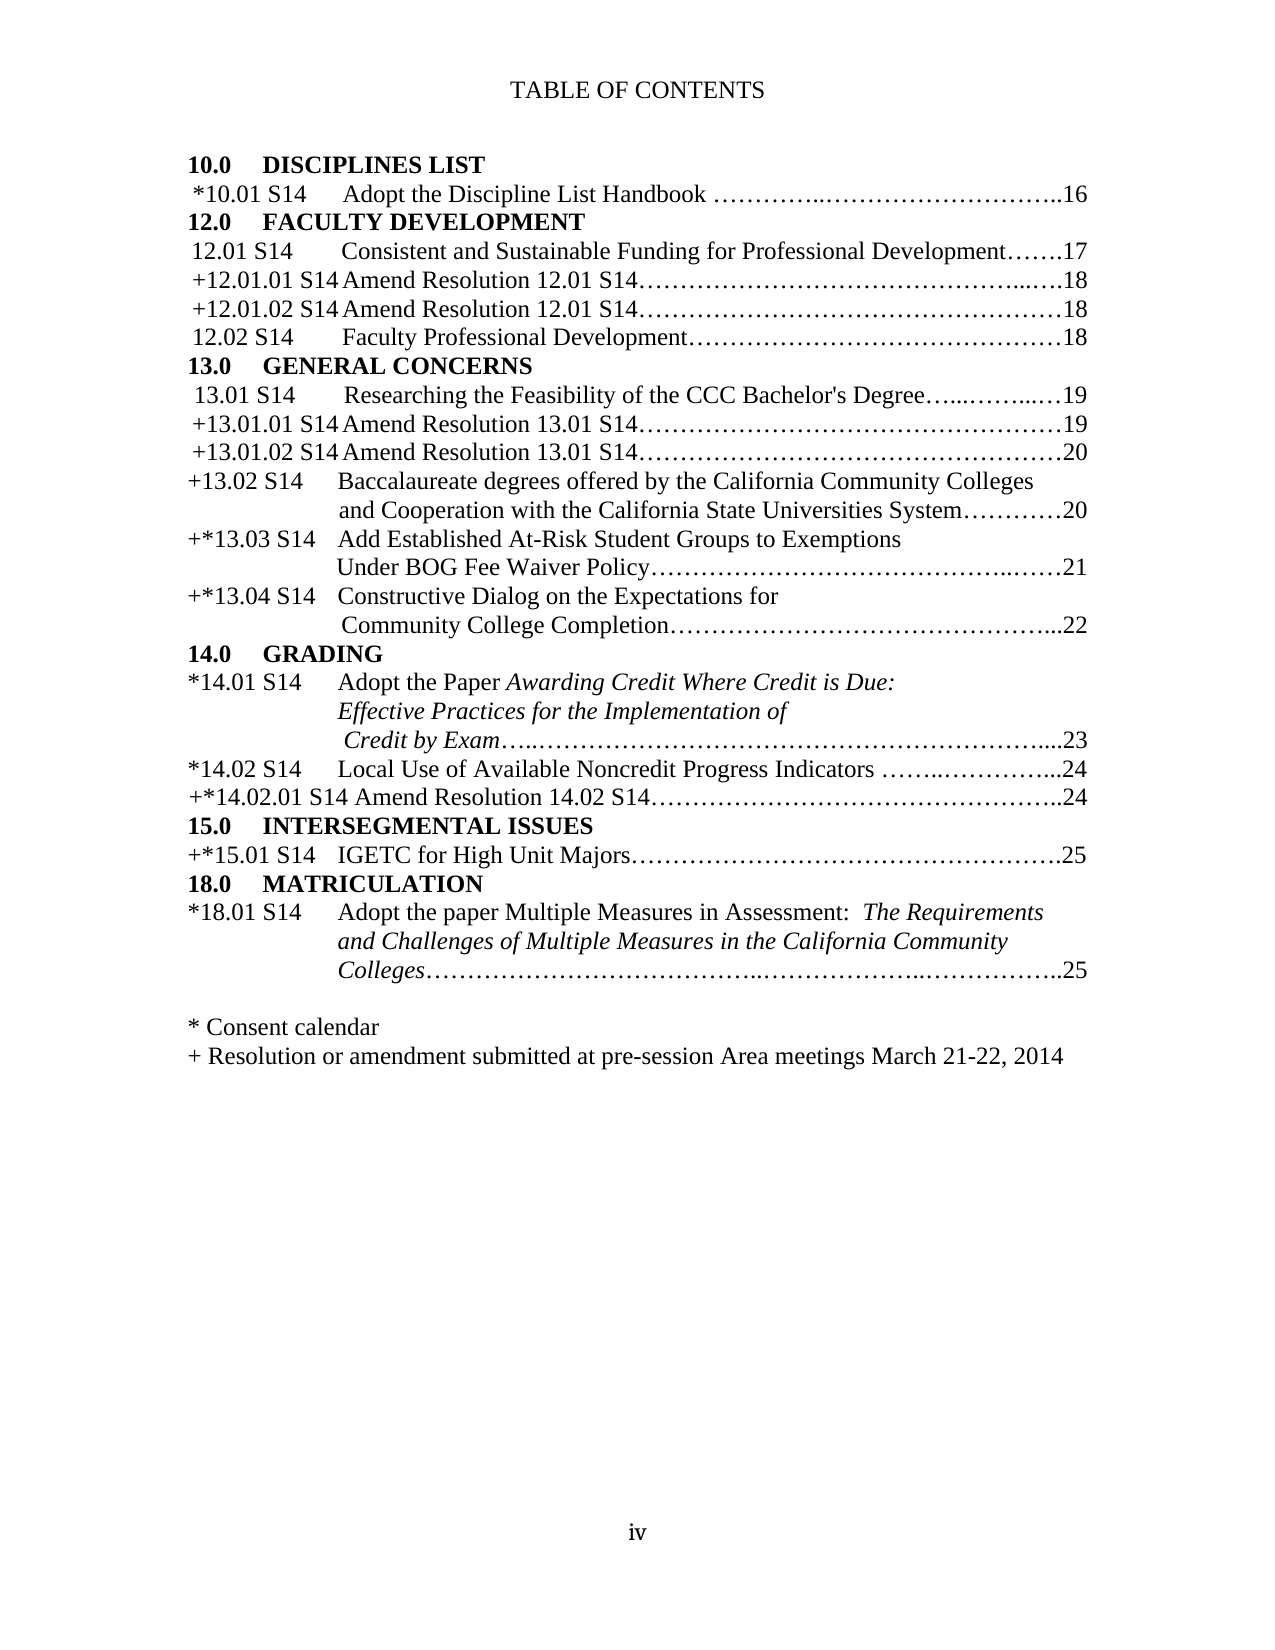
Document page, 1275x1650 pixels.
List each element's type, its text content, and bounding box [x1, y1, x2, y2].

text 13.01 S14 Researching the Feasibility of the CCC Bachelor's Degree…...……...…19 [187, 380, 1087, 409]
text 12.01 S14 Consistent and Sustainable Funding for Professional Development…….17 [187, 236, 1087, 265]
text *14.01 S14 Adopt the Paper Awarding Credit Where Credit is Due: [187, 667, 1087, 696]
text +*13.03 S14 Add Established At-Risk Student Groups to Exemptions [187, 524, 1087, 552]
text Community College Completion………………………………………...22 [337, 610, 1087, 639]
text +13.02 S14 Baccalaureate degrees offered by the California Community Colleges [187, 466, 1087, 495]
text and Challenges of Multiple Measures in the California Community Colleges…………………………………..………………..……………..25 [337, 926, 1087, 984]
text Effective Practices for the Implementation of [262, 696, 1087, 725]
text 12.02 S14 Faculty Professional Development………………………………………18 [187, 322, 1087, 351]
text 10.0 DISCIPLINES LIST [187, 150, 1087, 179]
text *14.02 S14 Local Use of Available Noncredit Progress Indicators ……..…………...24 [187, 754, 1087, 782]
text +*15.01 S14 IGETC for High Unit Majors…………………………………………….25 [187, 840, 1087, 869]
text +13.01.02 S14 Amend Resolution 13.01 S14……………………………………………20 [187, 437, 1087, 466]
text 12.0 FACULTY DEVELOPMENT [187, 207, 1087, 236]
text Under BOG Fee Waiver Policy……………………………………..……21 [187, 552, 1087, 581]
text *10.01 S14 Adopt the Discipline List Handbook …………..………………………..16 [187, 179, 1087, 207]
text * Consent calendar [187, 1012, 1087, 1041]
text +12.01.01 S14 Amend Resolution 12.01 S14………………………………………...….18 [187, 265, 1087, 294]
text 13.0 GENERAL CONCERNS [187, 351, 1087, 380]
text 14.0 GRADING [187, 639, 1087, 667]
text Credit by Exam…..……………………………………………………....23 [262, 725, 1087, 754]
text +*14.02.01 S14 Amend Resolution 14.02 S14…………………………………………..24 [187, 782, 1087, 811]
text + Resolution or amendment submitted at pre-session Area meetings March 21-22, 2014 [187, 1041, 1087, 1070]
text 18.0 MATRICULATION [187, 869, 1087, 897]
text and Cooperation with the California State Universities System…………20 [337, 495, 1087, 524]
text 15.0 INTERSEGMENTAL ISSUES [187, 811, 1087, 840]
text +12.01.02 S14 Amend Resolution 12.01 S14……………………………………………18 [187, 294, 1087, 322]
text +*13.04 S14 Constructive Dialog on the Expectations for [187, 581, 1087, 610]
text +13.01.01 S14 Amend Resolution 13.01 S14……………………………………………19 [187, 409, 1087, 437]
text *18.01 S14 Adopt the paper Multiple Measures in Assessment: The Requirements [187, 897, 1087, 926]
